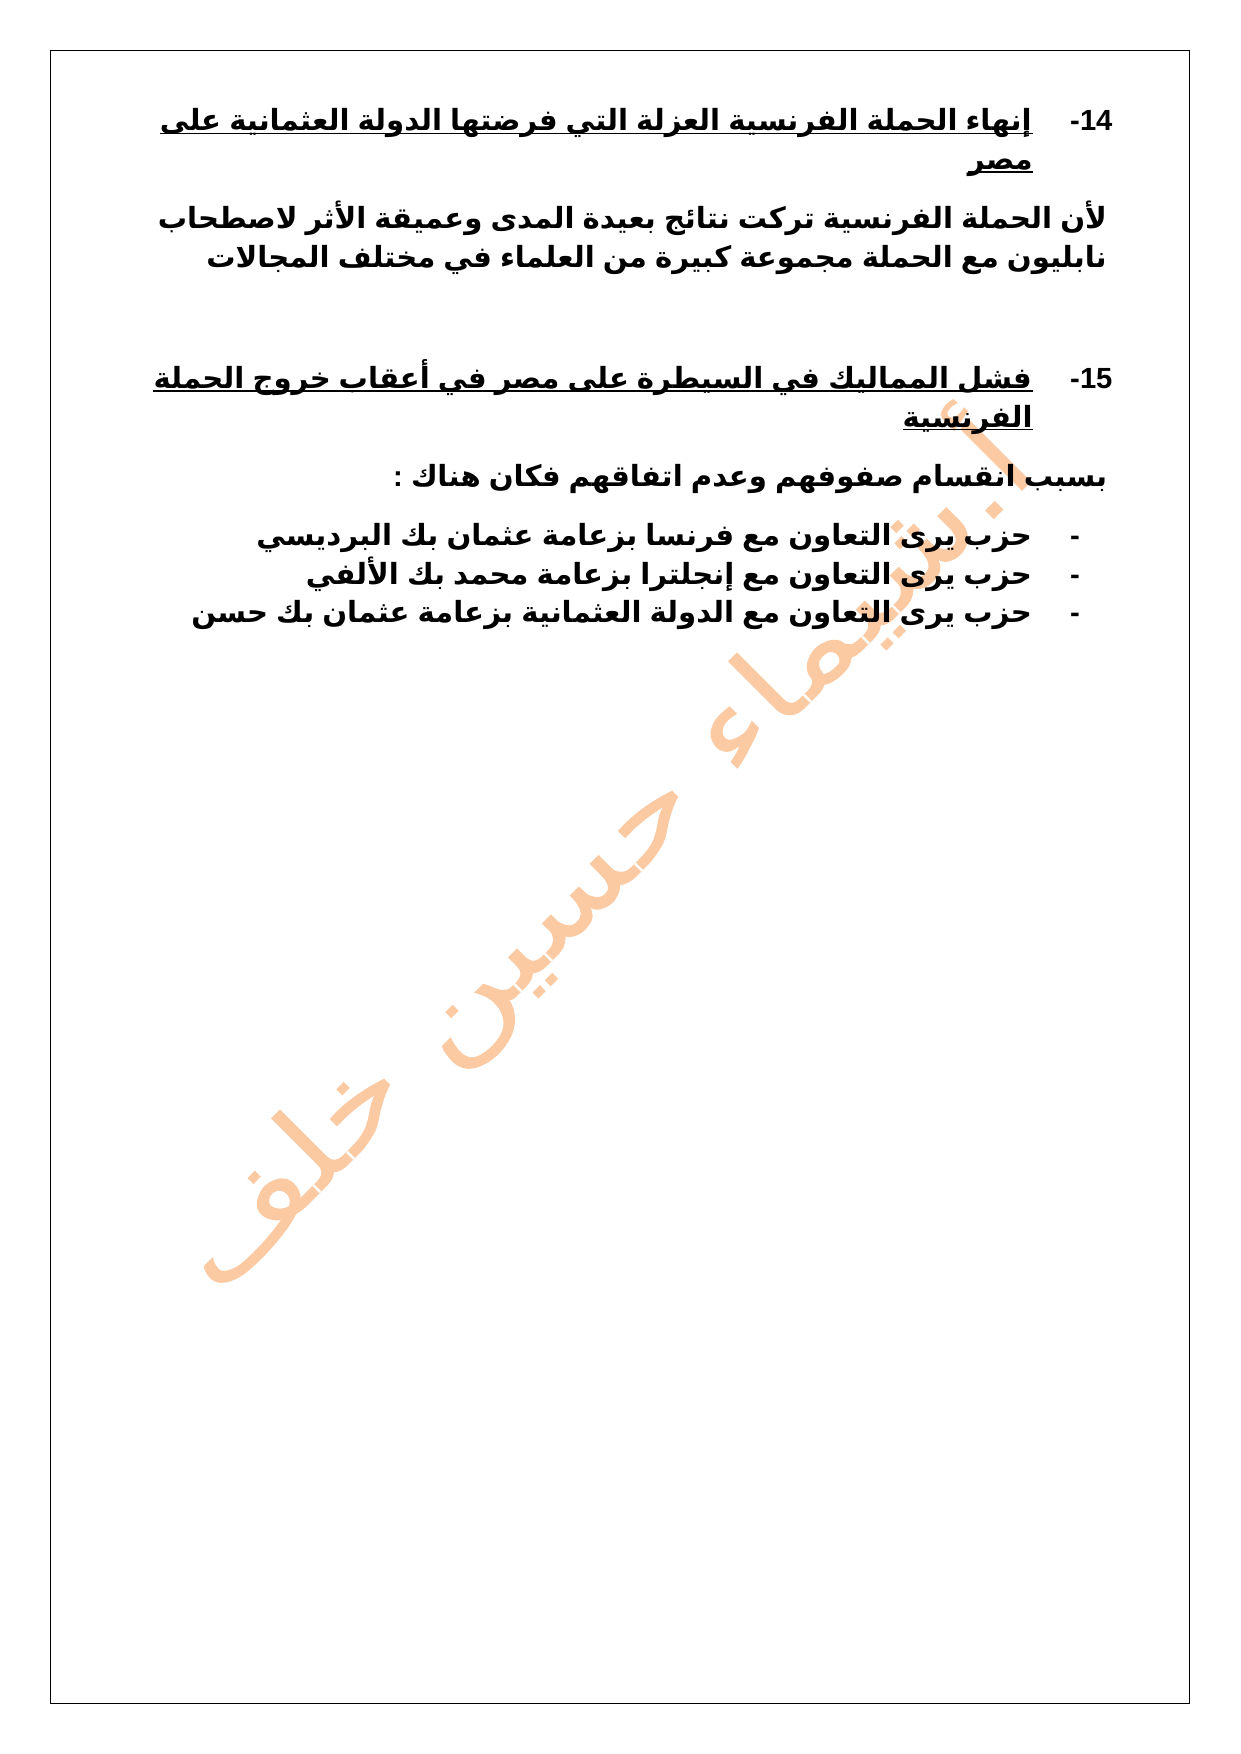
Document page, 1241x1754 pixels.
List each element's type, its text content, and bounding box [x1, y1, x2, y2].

list فشل المماليك في السيطرة على مصر في أعقاب خروج الحملة الفرنسية [89, 361, 1070, 433]
list حزب يرى التعاون مع إنجلترا بزعامة محمد بك الألفي [89, 557, 1070, 590]
list حزب يرى التعاون مع فرنسا بزعامة عثمان بك البرديسي [89, 518, 1070, 552]
text لأن الحملة الفرنسية تركت نتائج بعيدة المدى وعميقة الأثر لاصطحاب نابليون مع الحملة مجموعة كبيرة من العلماء في مختلف المجالات [89, 201, 1108, 273]
text بسبب انقسام صفوفهم وعدم اتفاقهم فكان هناك : [89, 459, 1108, 492]
list إنهاء الحملة الفرنسية العزلة التي فرضتها الدولة العثمانية على مصر [89, 103, 1070, 176]
list حزب يرى التعاون مع الدولة العثمانية بزعامة عثمان بك حسن [89, 595, 1070, 629]
